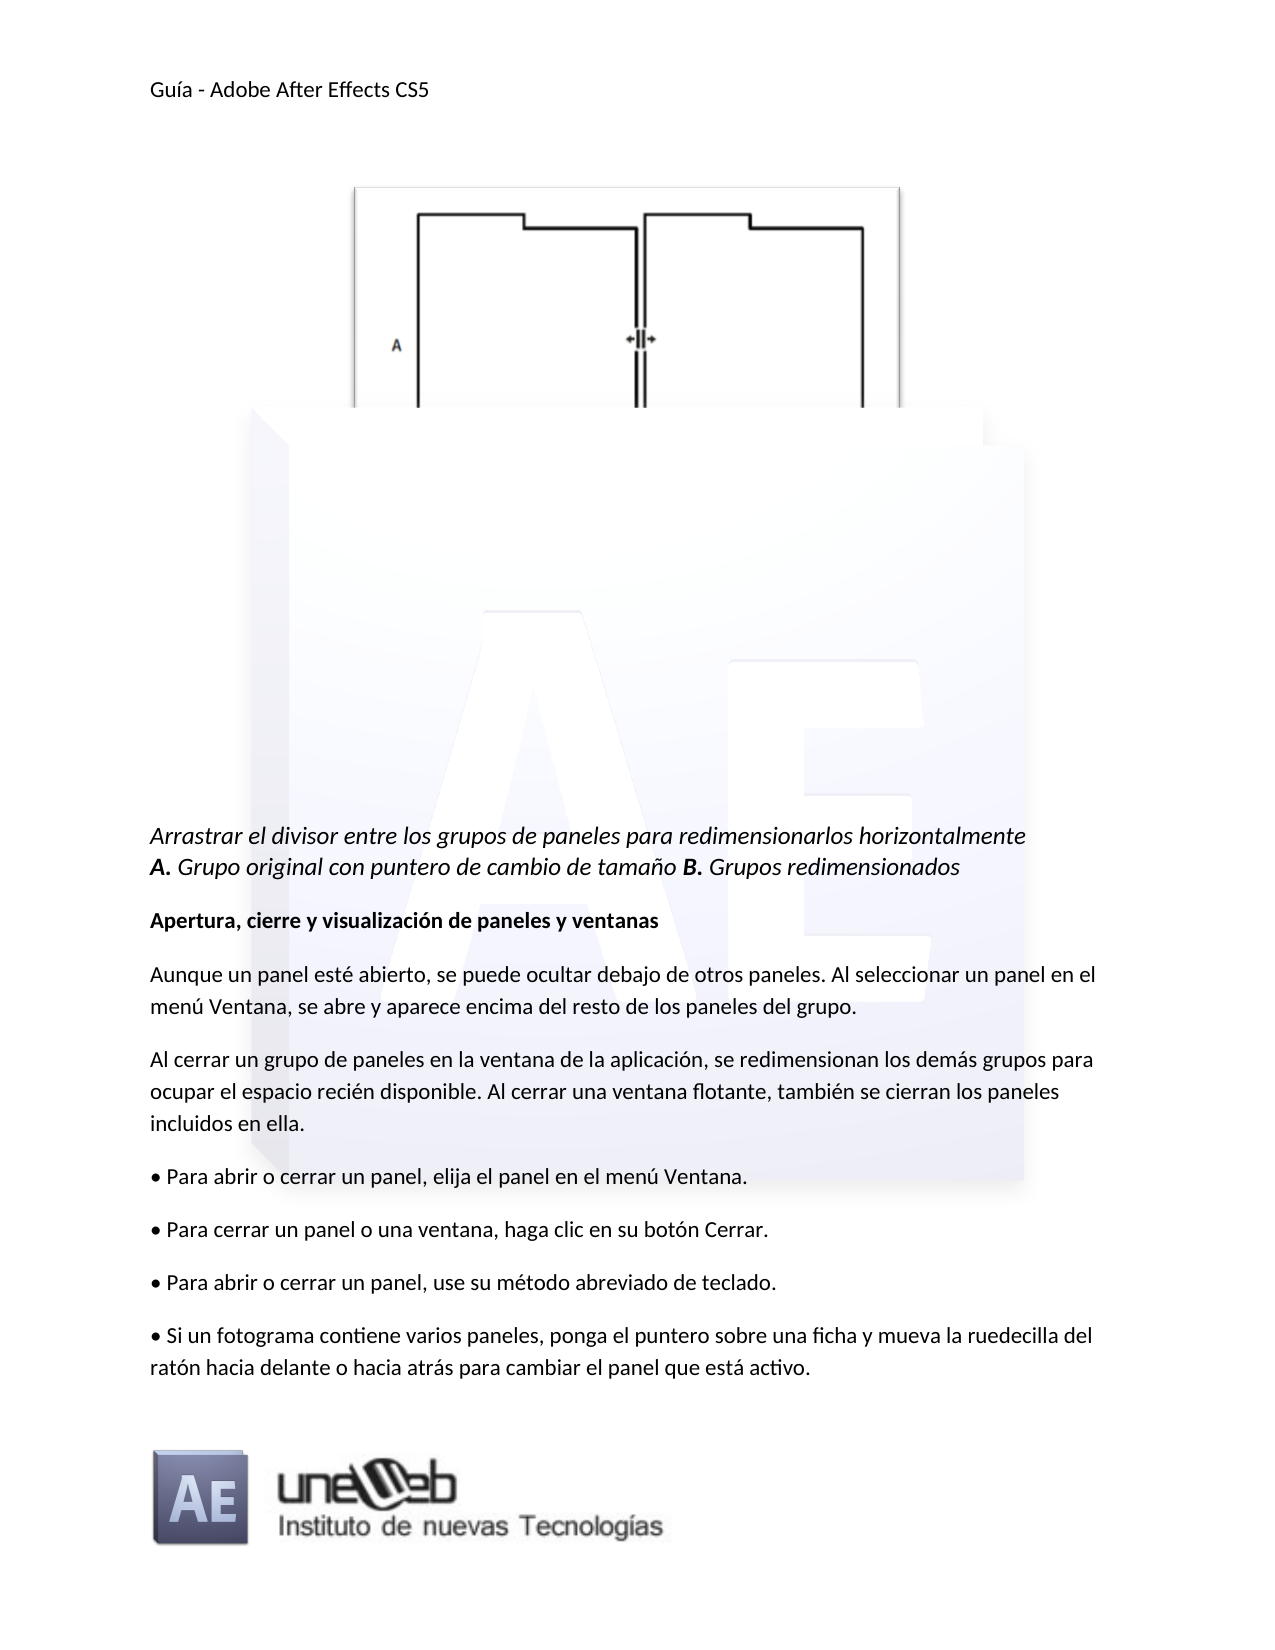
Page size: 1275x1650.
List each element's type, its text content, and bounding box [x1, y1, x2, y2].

picture [150, 1448, 719, 1547]
text Aunque un panel esté abierto, se puede ocultar debajo de otros paneles. Al seleccionar un panel en el menú Ventana, se abre y aparece encima del resto de los paneles del grupo. [150, 960, 1125, 1020]
text Al cerrar un grupo de paneles en la ventana de la aplicación, se redimensionan los demás grupos para ocupar el espacio recién disponible. Al cerrar una ventana flotante, también se cierran los paneles incluidos en ella. [150, 1045, 1125, 1137]
text A. Grupo original con puntero de cambio de tamaño B. Grupos redimensionados [150, 851, 1125, 881]
text • Si un fotograma contiene varios paneles, ponga el puntero sobre una ficha y mueva la ruedecilla del ratón hacia delante o hacia atrás para cambiar el panel que está activo. [150, 1321, 1125, 1382]
text • Para abrir o cerrar un panel, elija el panel en el menú Ventana. [150, 1162, 1125, 1190]
text Arrastrar el divisor entre los grupos de paneles para redimensionarlos horizontalmente [150, 820, 1125, 851]
text • Para abrir o cerrar un panel, use su método abreviado de teclado. [150, 1268, 1125, 1296]
picture [345, 185, 909, 388]
text Apertura, cierre y visualización de paneles y ventanas [150, 907, 1125, 935]
text • Para cerrar un panel o una ventana, haga clic en su botón Cerrar. [150, 1215, 1125, 1243]
